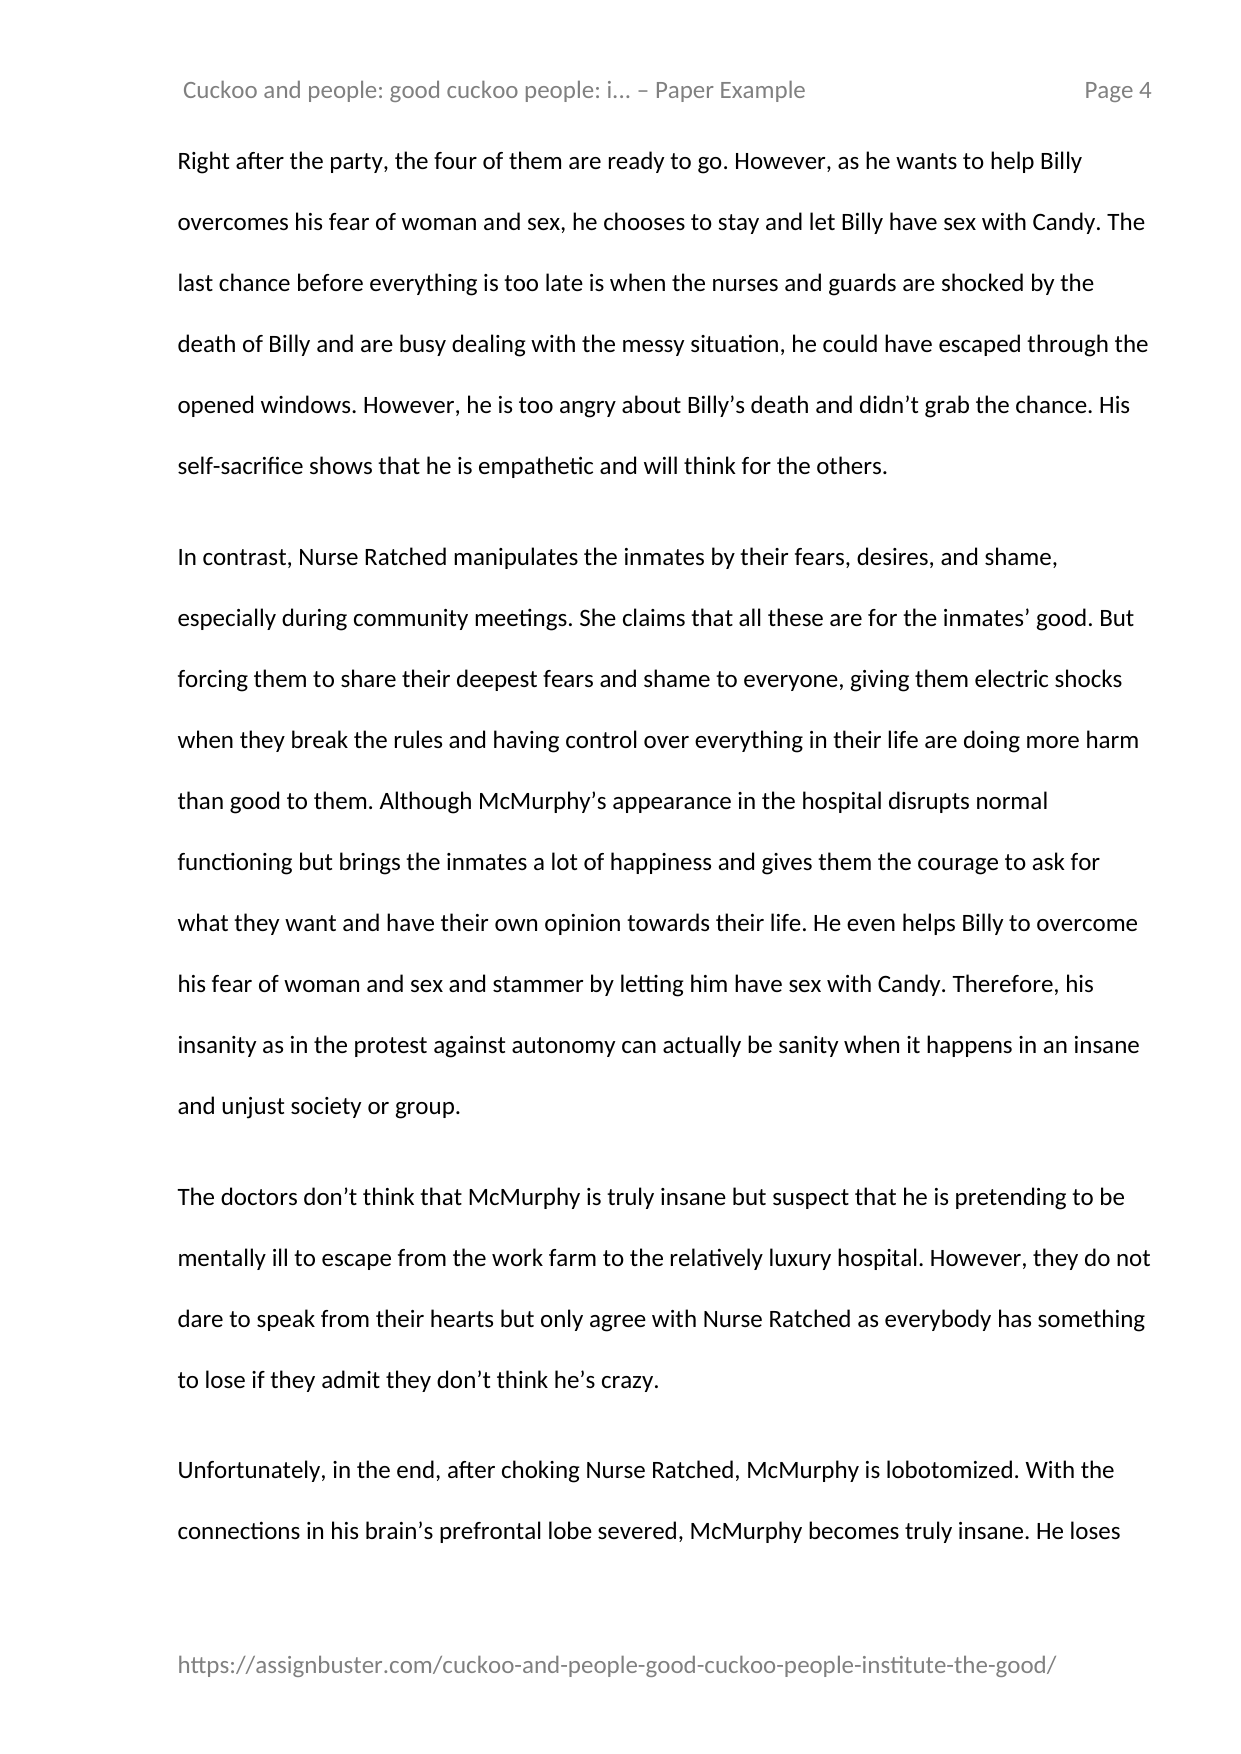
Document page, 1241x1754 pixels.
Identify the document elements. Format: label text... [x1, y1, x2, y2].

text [177, 1454, 1152, 1546]
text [177, 145, 1152, 481]
text The doctors don’t think that McMurphy is truly insane but suspect that he is pretending to be mentally ill to escape from the work farm to the relatively luxury hospital. However, they do not dare to speak from their hearts but only agree with Nurse Ratched as everybody has something to lose if they admit they don’t think he’s crazy. [177, 1181, 1152, 1394]
text In contrast, Nurse Ratched manipulates the inmates by their fears, desires, and shame, especially during community meetings. She claims that all these are for the inmates’ good. But forcing them to share their deepest fears and shame to everyone, giving them electric shocks when they break the rules and having control over everything in their life are doing more harm than good to them. Although McMurphy’s appearance in the hospital disrupts normal functioning but brings the inmates a lot of happiness and gives them the courage to ask for what they want and have their own opinion towards their life. He even helps Billy to overcome his fear of woman and sex and stammer by letting him have sex with Candy. Therefore, his insanity as in the protest against autonomy can actually be sanity when it happens in an insane and unjust society or group. [177, 541, 1152, 1121]
